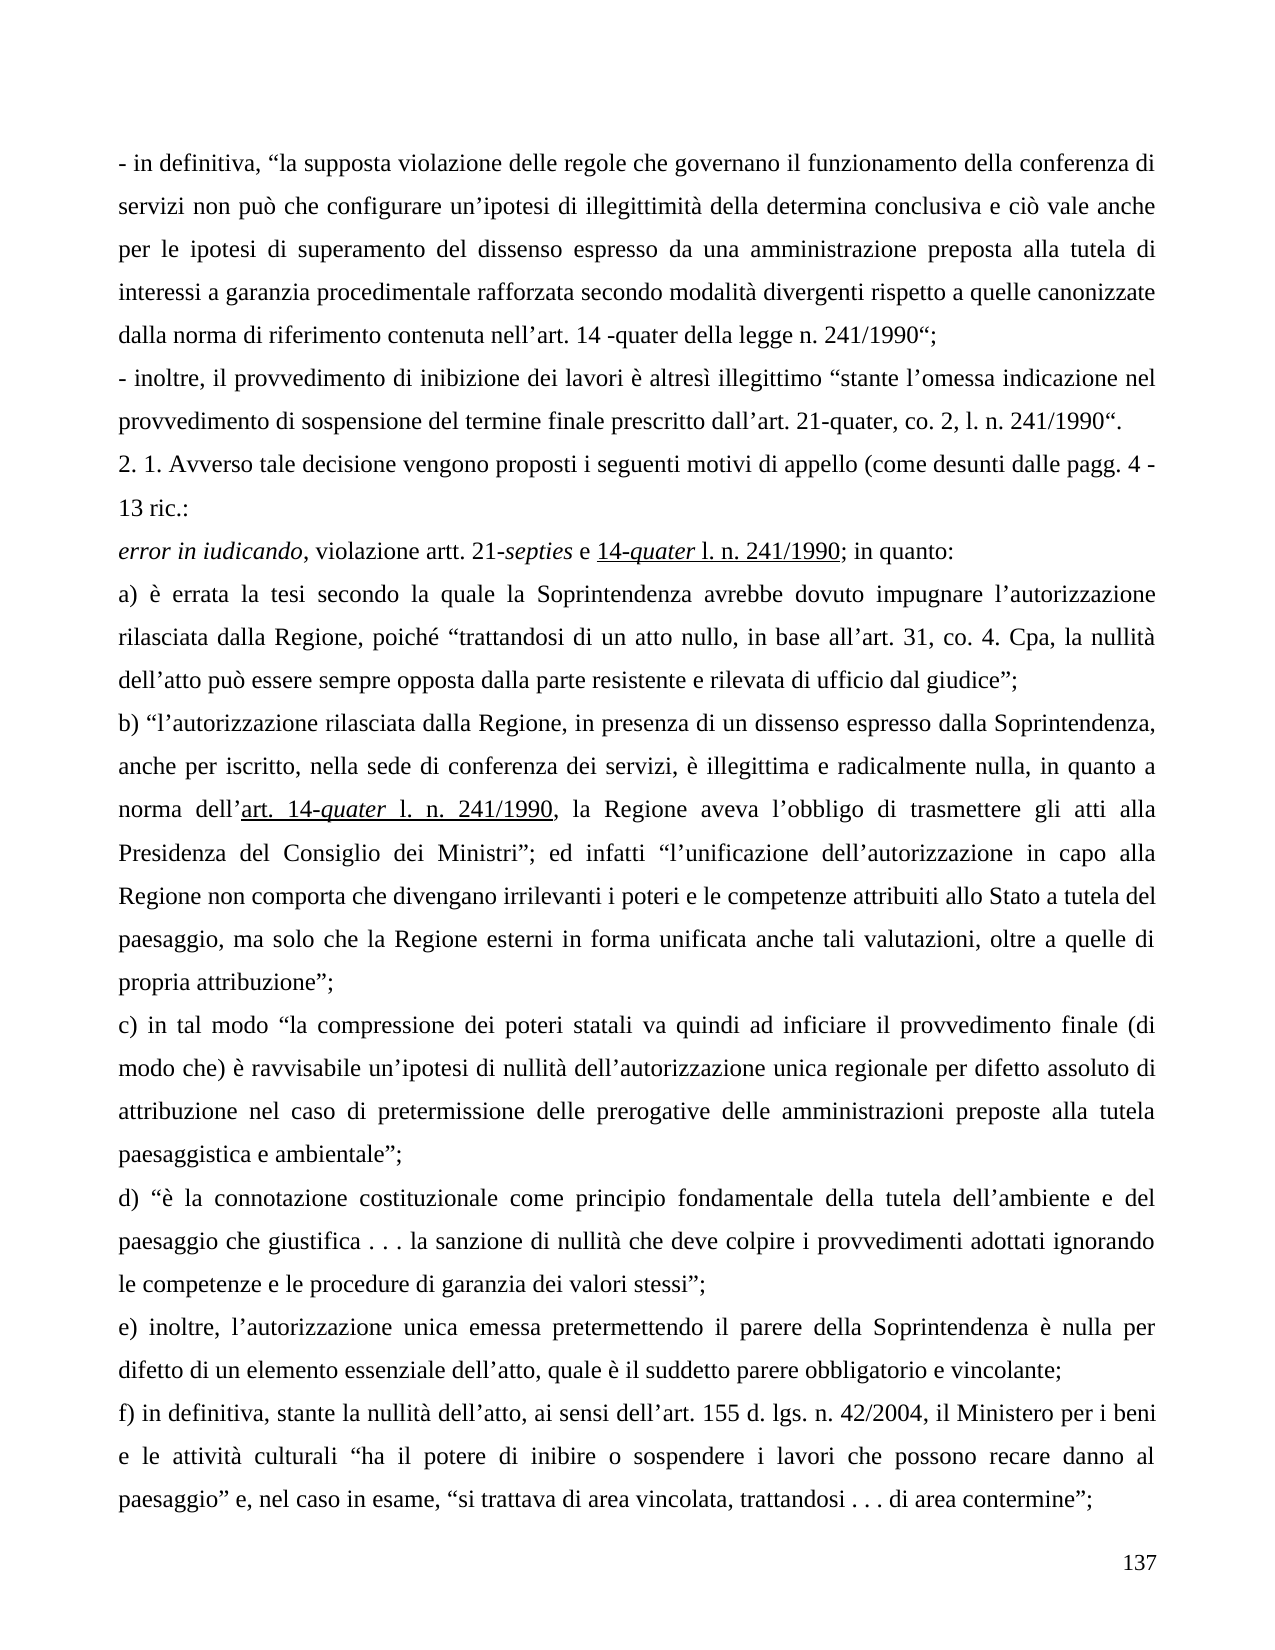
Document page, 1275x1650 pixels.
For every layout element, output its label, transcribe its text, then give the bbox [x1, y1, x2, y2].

text e) inoltre, l’autorizzazione unica emessa pretermettendo il parere della Soprintendenza è nulla per difetto di un elemento essenziale dell’atto, quale è il suddetto parere obbligatorio e vincolante; [118, 1312, 1157, 1384]
text error in iudicando, violazione artt. 21-septies e 14-quater l. n. 241/1990; in quanto: [118, 536, 1157, 564]
text a) è errata la tesi secondo la quale la Soprintendenza avrebbe dovuto impugnare l’autorizzazione rilasciata dalla Regione, poiché “trattandosi di un atto nullo, in base all’art. 31, co. 4. Cpa, la nullità dell’atto può essere sempre opposta dalla parte resistente e rilevata di ufficio dal giudice”; [118, 579, 1157, 694]
text b) “l’autorizzazione rilasciata dalla Regione, in presenza di un dissenso espresso dalla Soprintendenza, anche per iscritto, nella sede di conferenza dei servizi, è illegittima e radicalmente nulla, in quanto a norma dell’art. 14-quater l. n. 241/1990, la Regione aveva l’obbligo di trasmettere gli atti alla Presidenza del Consiglio dei Ministri”; ed infatti “l’unificazione dell’autorizzazione in capo alla Regione non comporta che divengano irrilevanti i poteri e le competenze attribuiti allo Stato a tutela del paesaggio, ma solo che la Regione esterni in forma unificata anche tali valutazioni, oltre a quelle di propria attribuzione”; [118, 708, 1157, 996]
text - in definitiva, “la supposta violazione delle regole che governano il funzionamento della conferenza di servizi non può che configurare un’ipotesi di illegittimità della determina conclusiva e ciò vale anche per le ipotesi di superamento del dissenso espresso da una amministrazione preposta alla tutela di interessi a garanzia procedimentale rafforzata secondo modalità divergenti rispetto a quelle canonizzate dalla norma di riferimento contenuta nell’art. 14 -quater della legge n. 241/1990“; [118, 148, 1157, 349]
text f) in definitiva, stante la nullità dell’atto, ai sensi dell’art. 155 d. lgs. n. 42/2004, il Ministero per i beni e le attività culturali “ha il potere di inibire o sospendere i lavori che possono recare danno al paesaggio” e, nel caso in esame, “si trattava di area vincolata, trattandosi . . . di area contermine”; [118, 1398, 1157, 1513]
text d) “è la connotazione costituzionale come principio fondamentale della tutela dell’ambiente e del paesaggio che giustifica . . . la sanzione di nullità che deve colpire i provvedimenti adottati ignorando le competenze e le procedure di garanzia dei valori stessi”; [118, 1183, 1157, 1298]
text 2. 1. Avverso tale decisione vengono proposti i seguenti motivi di appello (come desunti dalle pagg. 4 - 13 ric.: [118, 449, 1157, 521]
text - inoltre, il provvedimento di inibizione dei lavori è altresì illegittimo “stante l’omessa indicazione nel provvedimento di sospensione del termine finale prescritto dall’art. 21-quater, co. 2, l. n. 241/1990“. [118, 363, 1157, 435]
text c) in tal modo “la compressione dei poteri statali va quindi ad inficiare il provvedimento finale (di modo che) è ravvisabile un’ipotesi di nullità dell’autorizzazione unica regionale per difetto assoluto di attribuzione nel caso di pretermissione delle prerogative delle amministrazioni preposte alla tutela paesaggistica e ambientale”; [118, 1010, 1157, 1168]
